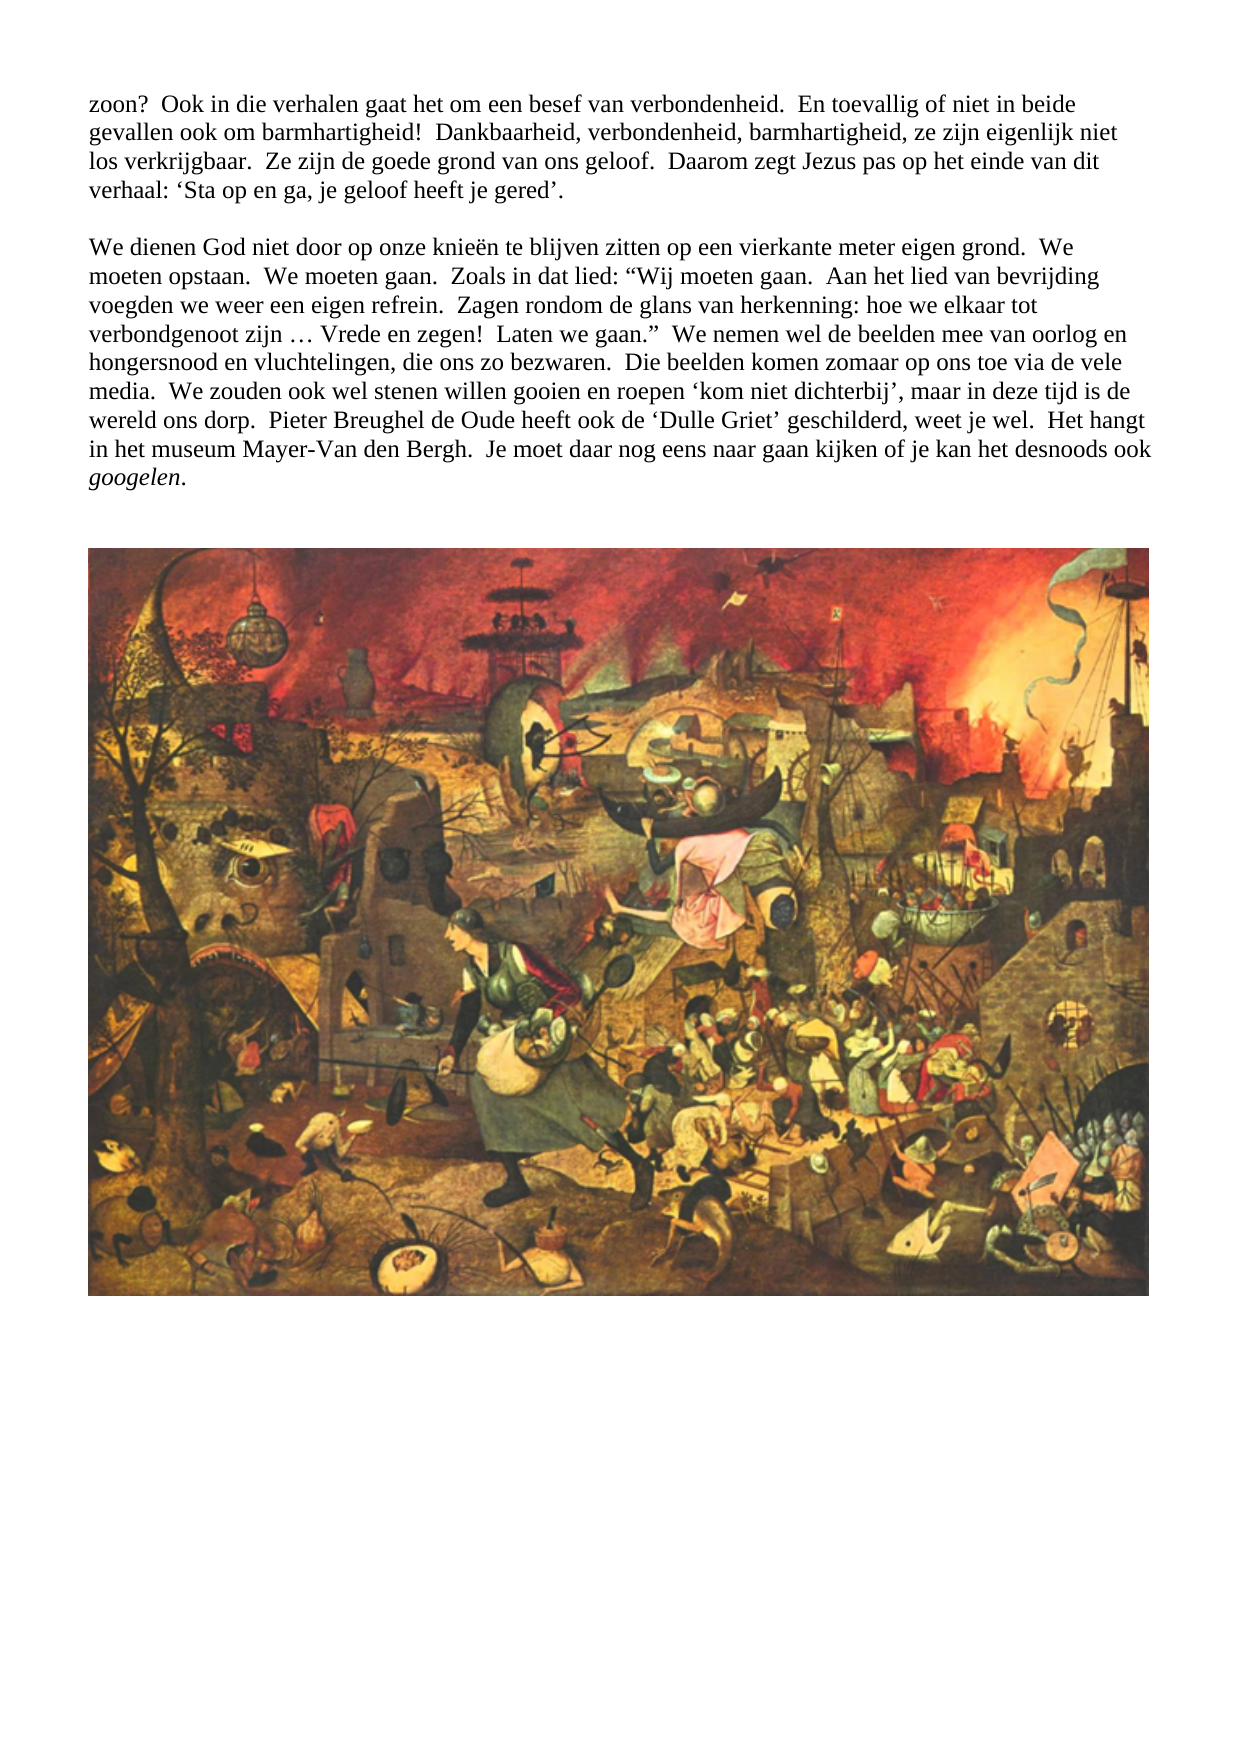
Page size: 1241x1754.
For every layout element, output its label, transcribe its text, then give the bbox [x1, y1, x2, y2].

picture [88, 548, 1149, 1296]
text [89, 89, 1152, 204]
text We dienen God niet door op onze knieën te blijven zitten op een vierkante meter eigen grond. We moeten opstaan. We moeten gaan. Zoals in dat lied: “Wij moeten gaan. Aan het lied van bevrijding voegden we weer een eigen refrein. Zagen rondom de glans van herkenning: hoe we elkaar tot verbondgenoot zijn … Vrede en zegen! Laten we gaan.” We nemen wel de beelden mee van oorlog en hongersnood en vluchtelingen, die ons zo bezwaren. Die beelden komen zomaar op ons toe via de vele media. We zouden ook wel stenen willen gooien en roepen ‘kom niet dichterbij’, maar in deze tijd is de wereld ons dorp. Pieter Breughel de Oude heeft ook de ‘Dulle Griet’ geschilderd, weet je wel. Het hangt in het museum Mayer-Van den Bergh. Je moet daar nog eens naar gaan kijken of je kan het desnoods ook googelen. [89, 232, 1152, 491]
